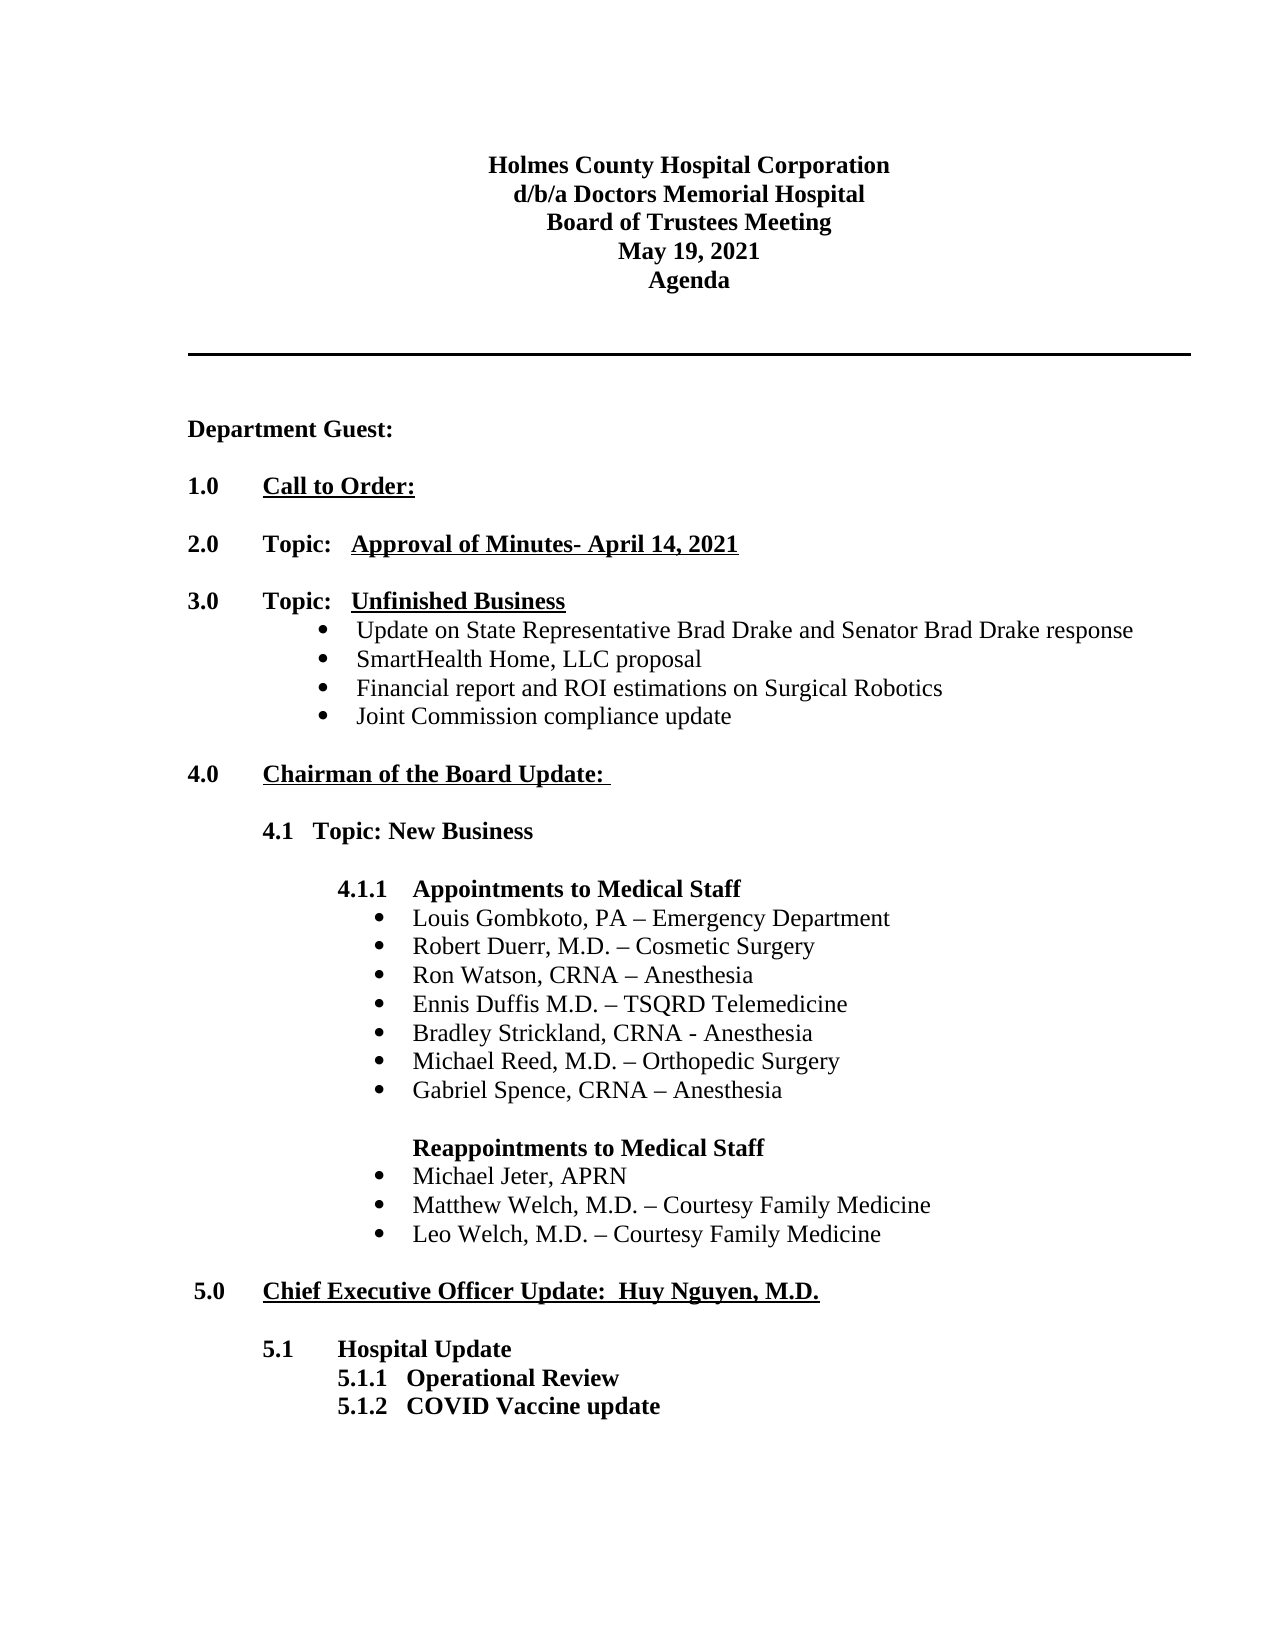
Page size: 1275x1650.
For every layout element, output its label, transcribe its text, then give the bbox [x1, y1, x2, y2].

text 4.1 Topic: New Business [187, 816, 1191, 845]
list Robert Duerr, M.D. – Cosmetic Surgery [375, 931, 1191, 960]
list Matthew Welch, M.D. – Courtesy Family Medicine [375, 1190, 1191, 1219]
text Agenda [187, 265, 1191, 294]
list Topic: Approval of Minutes- April 14, 2021 [187, 529, 1191, 558]
text 1.0 Call to Order: [187, 471, 1191, 500]
text 4.0 Chairman of the Board Update: [187, 759, 1191, 788]
list Ron Watson, CRNA – Anesthesia [375, 960, 1191, 989]
list Ennis Duffis M.D. – TSQRD Telemedicine [375, 989, 1191, 1018]
text 4.1.1 Appointments to Medical Staff [187, 874, 1191, 903]
text Reappointments to Medical Staff [412, 1133, 1191, 1161]
list Louis Gombkoto, PA – Emergency Department [375, 903, 1191, 931]
list Financial report and ROI estimations on Surgical Robotics [319, 673, 1191, 701]
list SmartHealth Home, LLC proposal [319, 644, 1191, 673]
list Michael Reed, M.D. – Orthopedic Surgery [375, 1046, 1191, 1075]
text 5.1.2 COVID Vaccine update [262, 1391, 1191, 1420]
text 5.1.1 Operational Review [187, 1363, 1191, 1391]
list Michael Jeter, APRN [375, 1161, 1191, 1190]
list Topic: Unfinished Business [187, 586, 1191, 615]
text Board of Trustees Meeting [187, 207, 1191, 236]
text 5.0 Chief Executive Officer Update: Huy Nguyen, M.D. [187, 1276, 1191, 1305]
list Gabriel Spence, CRNA – Anesthesia [375, 1075, 1191, 1104]
text d/b/a Doctors Memorial Hospital [187, 179, 1191, 207]
text 5.1 Hospital Update [187, 1334, 1191, 1363]
list Update on State Representative Brad Drake and Senator Brad Drake response [319, 615, 1191, 644]
list Bradley Strickland, CRNA - Anesthesia [375, 1018, 1191, 1046]
text Holmes County Hospital Corporation [187, 150, 1191, 179]
text Department Guest: [187, 414, 1191, 443]
list Joint Commission compliance update [319, 701, 1191, 730]
list Leo Welch, M.D. – Courtesy Family Medicine [375, 1219, 1191, 1248]
text May 19, 2021 [187, 236, 1191, 265]
